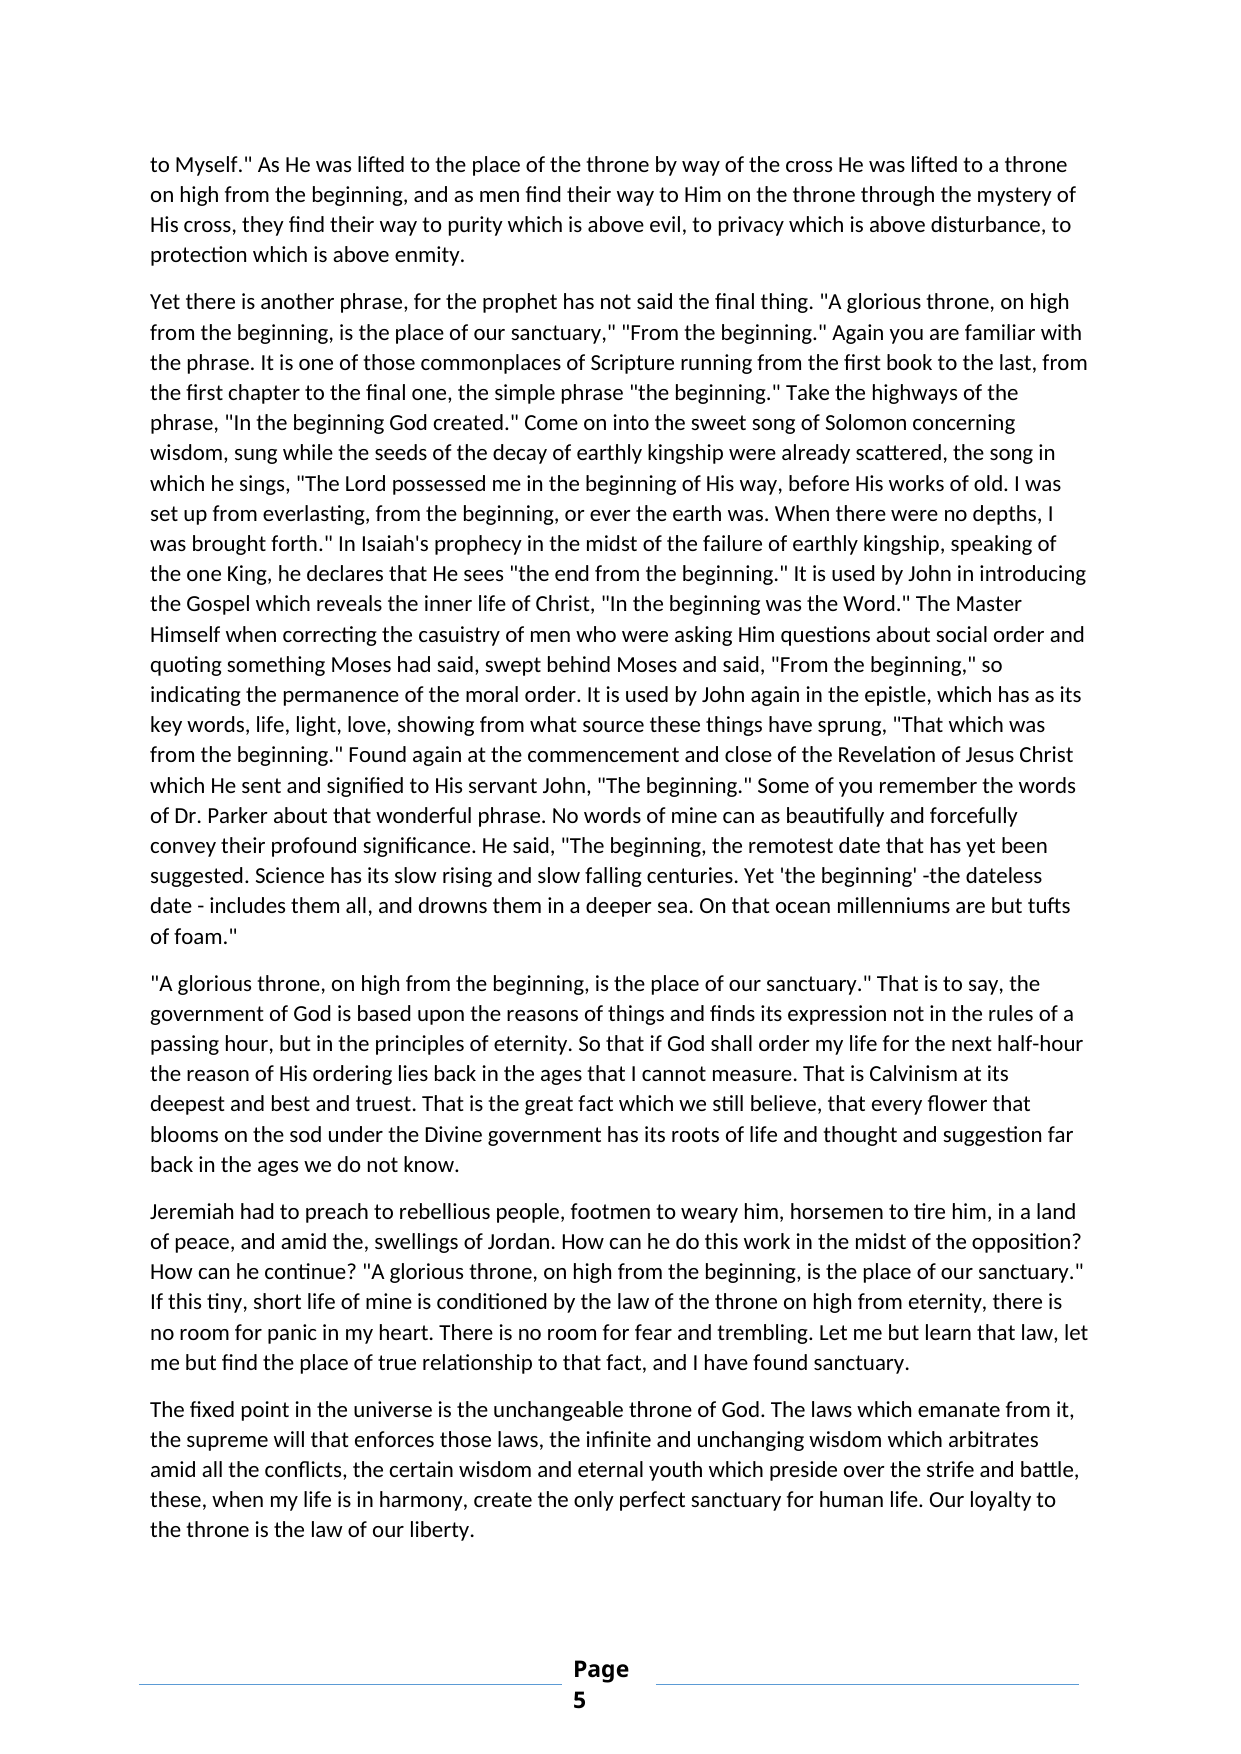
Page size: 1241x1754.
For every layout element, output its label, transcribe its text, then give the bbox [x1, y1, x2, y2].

text "A glorious throne, on high from the beginning, is the place of our sanctuary." That is to say, the government of God is based upon the reasons of things and finds its expression not in the rules of a passing hour, but in the principles of eternity. So that if God shall order my life for the next half-hour the reason of His ordering lies back in the ages that I cannot measure. That is Calvinism at its deepest and best and truest. That is the great fact which we still believe, that every flower that blooms on the sod under the Divine government has its roots of life and thought and suggestion far back in the ages we do not know. [150, 969, 1090, 1178]
text Jeremiah had to preach to rebellious people, footmen to weary him, horsemen to tire him, in a land of peace, and amid the, swellings of Jordan. How can he do this work in the midst of the opposition? How can he continue? "A glorious throne, on high from the beginning, is the place of our sanctuary." If this tiny, short life of mine is conditioned by the law of the throne on high from eternity, there is no room for panic in my heart. There is no room for fear and trembling. Let me but learn that law, let me but find the place of true relationship to that fact, and I have found sanctuary. [150, 1197, 1090, 1376]
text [150, 150, 1090, 269]
text The fixed point in the universe is the unchangeable throne of God. The laws which emanate from it, the supreme will that enforces those laws, the infinite and unchanging wisdom which arbitrates amid all the conflicts, the certain wisdom and eternal youth which preside over the strife and battle, these, when my life is in harmony, create the only perfect sanctuary for human life. Our loyalty to the throne is the law of our liberty. [150, 1395, 1090, 1544]
text Yet there is another phrase, for the prophet has not said the final thing. "A glorious throne, on high from the beginning, is the place of our sanctuary," "From the beginning." Again you are familiar with the phrase. It is one of those commonplaces of Scripture running from the first book to the last, from the first chapter to the final one, the simple phrase "the beginning." Take the highways of the phrase, "In the beginning God created." Come on into the sweet song of Solomon concerning wisdom, sung while the seeds of the decay of earthly kingship were already scattered, the song in which he sings, "The Lord possessed me in the beginning of His way, before His works of old. I was set up from everlasting, from the beginning, or ever the earth was. When there were no depths, I was brought forth." In Isaiah's prophecy in the midst of the failure of earthly kingship, speaking of the one King, he declares that He sees "the end from the beginning." It is used by John in introducing the Gospel which reveals the inner life of Christ, "In the beginning was the Word." The Master Himself when correcting the casuistry of men who were asking Him questions about social order and quoting something Moses had said, swept behind Moses and said, "From the beginning," so indicating the permanence of the moral order. It is used by John again in the epistle, which has as its key words, life, light, love, showing from what source these things have sprung, "That which was from the beginning." Found again at the commencement and close of the Revelation of Jesus Christ which He sent and signified to His servant John, "The beginning." Some of you remember the words of Dr. Parker about that wonderful phrase. No words of mine can as beautifully and forcefully convey their profound significance. He said, "The beginning, the remotest date that has yet been suggested. Science has its slow rising and slow falling centuries. Yet 'the beginning' -the dateless date - includes them all, and drowns them in a deeper sea. On that ocean millenniums are but tufts of foam." [150, 287, 1090, 950]
